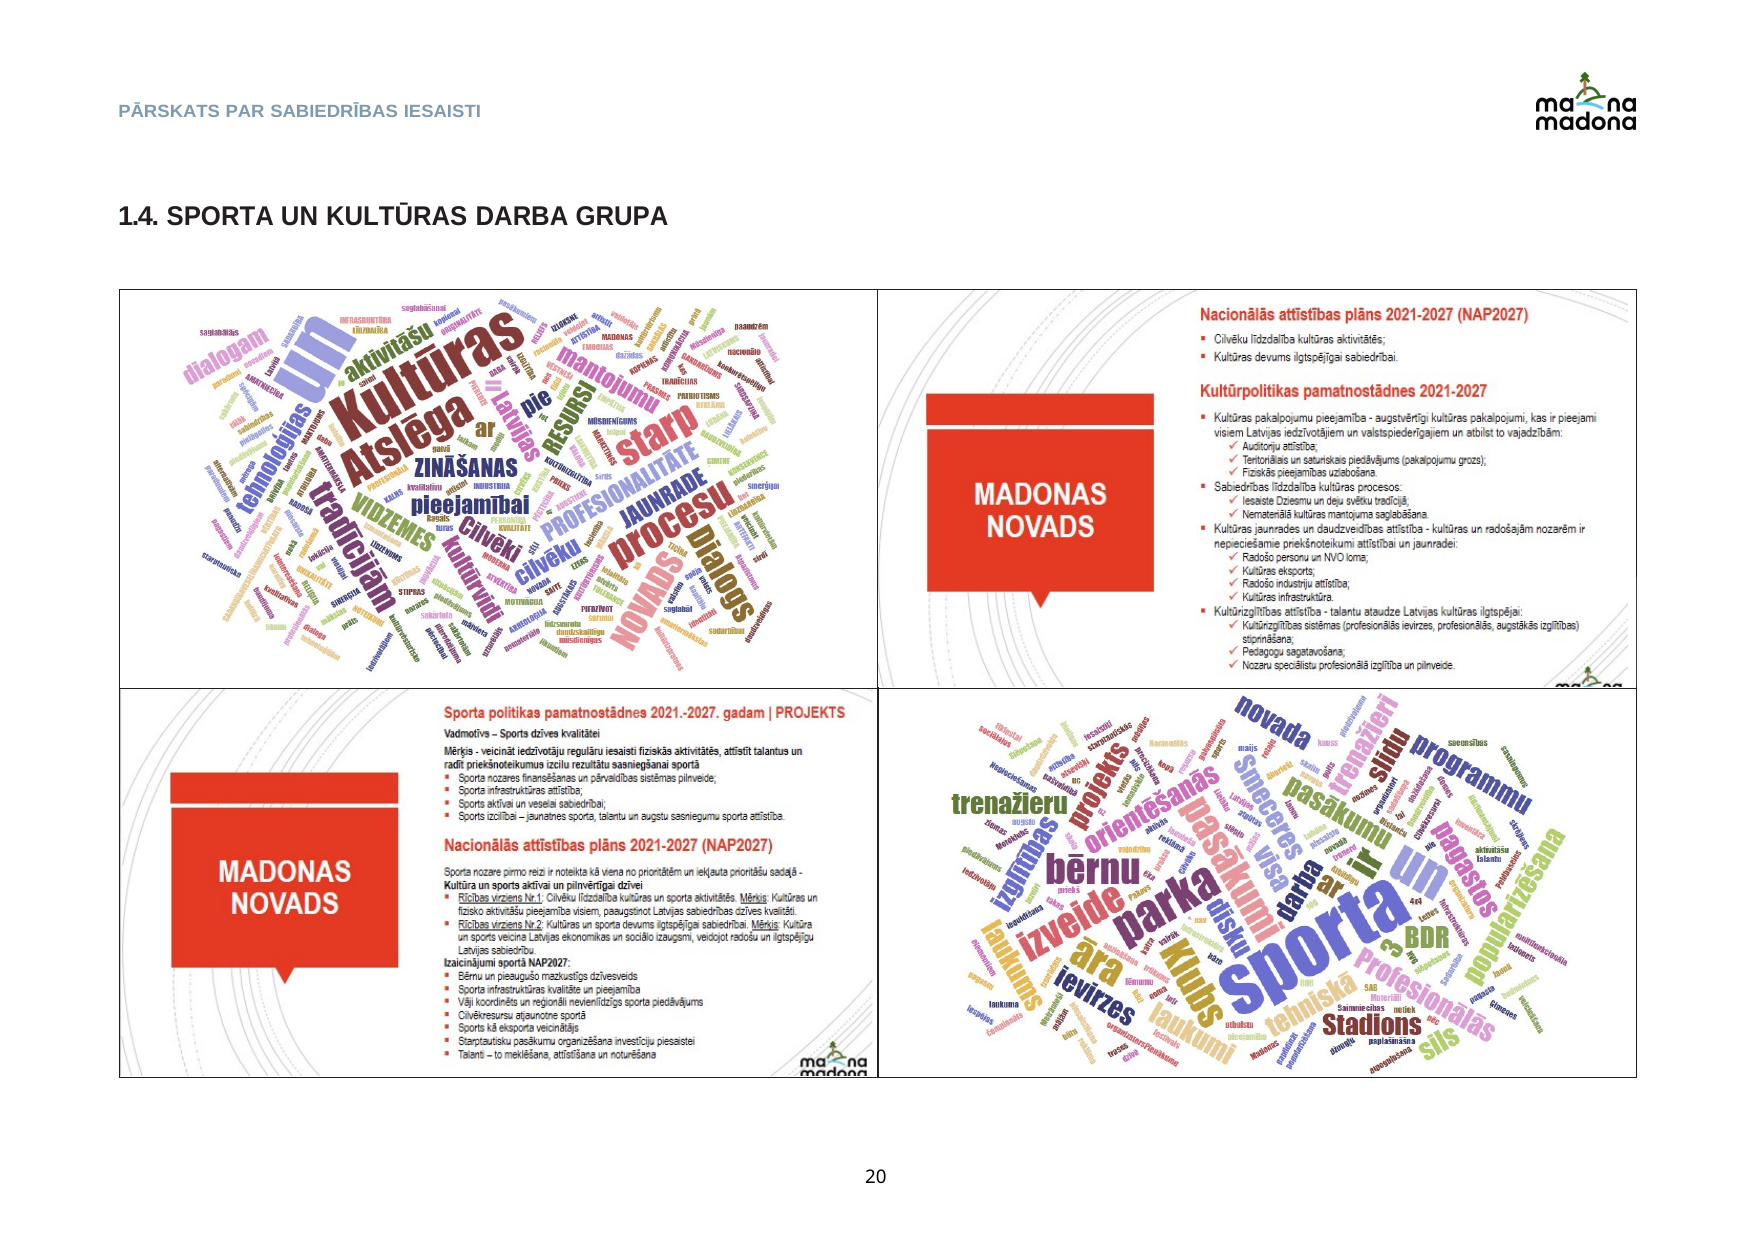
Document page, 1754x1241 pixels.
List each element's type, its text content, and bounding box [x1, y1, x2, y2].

picture [1536, 72, 1636, 130]
picture [120, 689, 873, 1076]
picture [929, 1078, 1582, 1083]
table_cell [879, 689, 1636, 1077]
picture [181, 290, 787, 682]
table_header [120, 290, 877, 688]
picture [878, 290, 1628, 687]
table_header [1628, 290, 1636, 584]
list SPORTA UN KULTŪRAS DARBA GRUPA [118, 200, 1648, 232]
table_cell [120, 689, 877, 1077]
